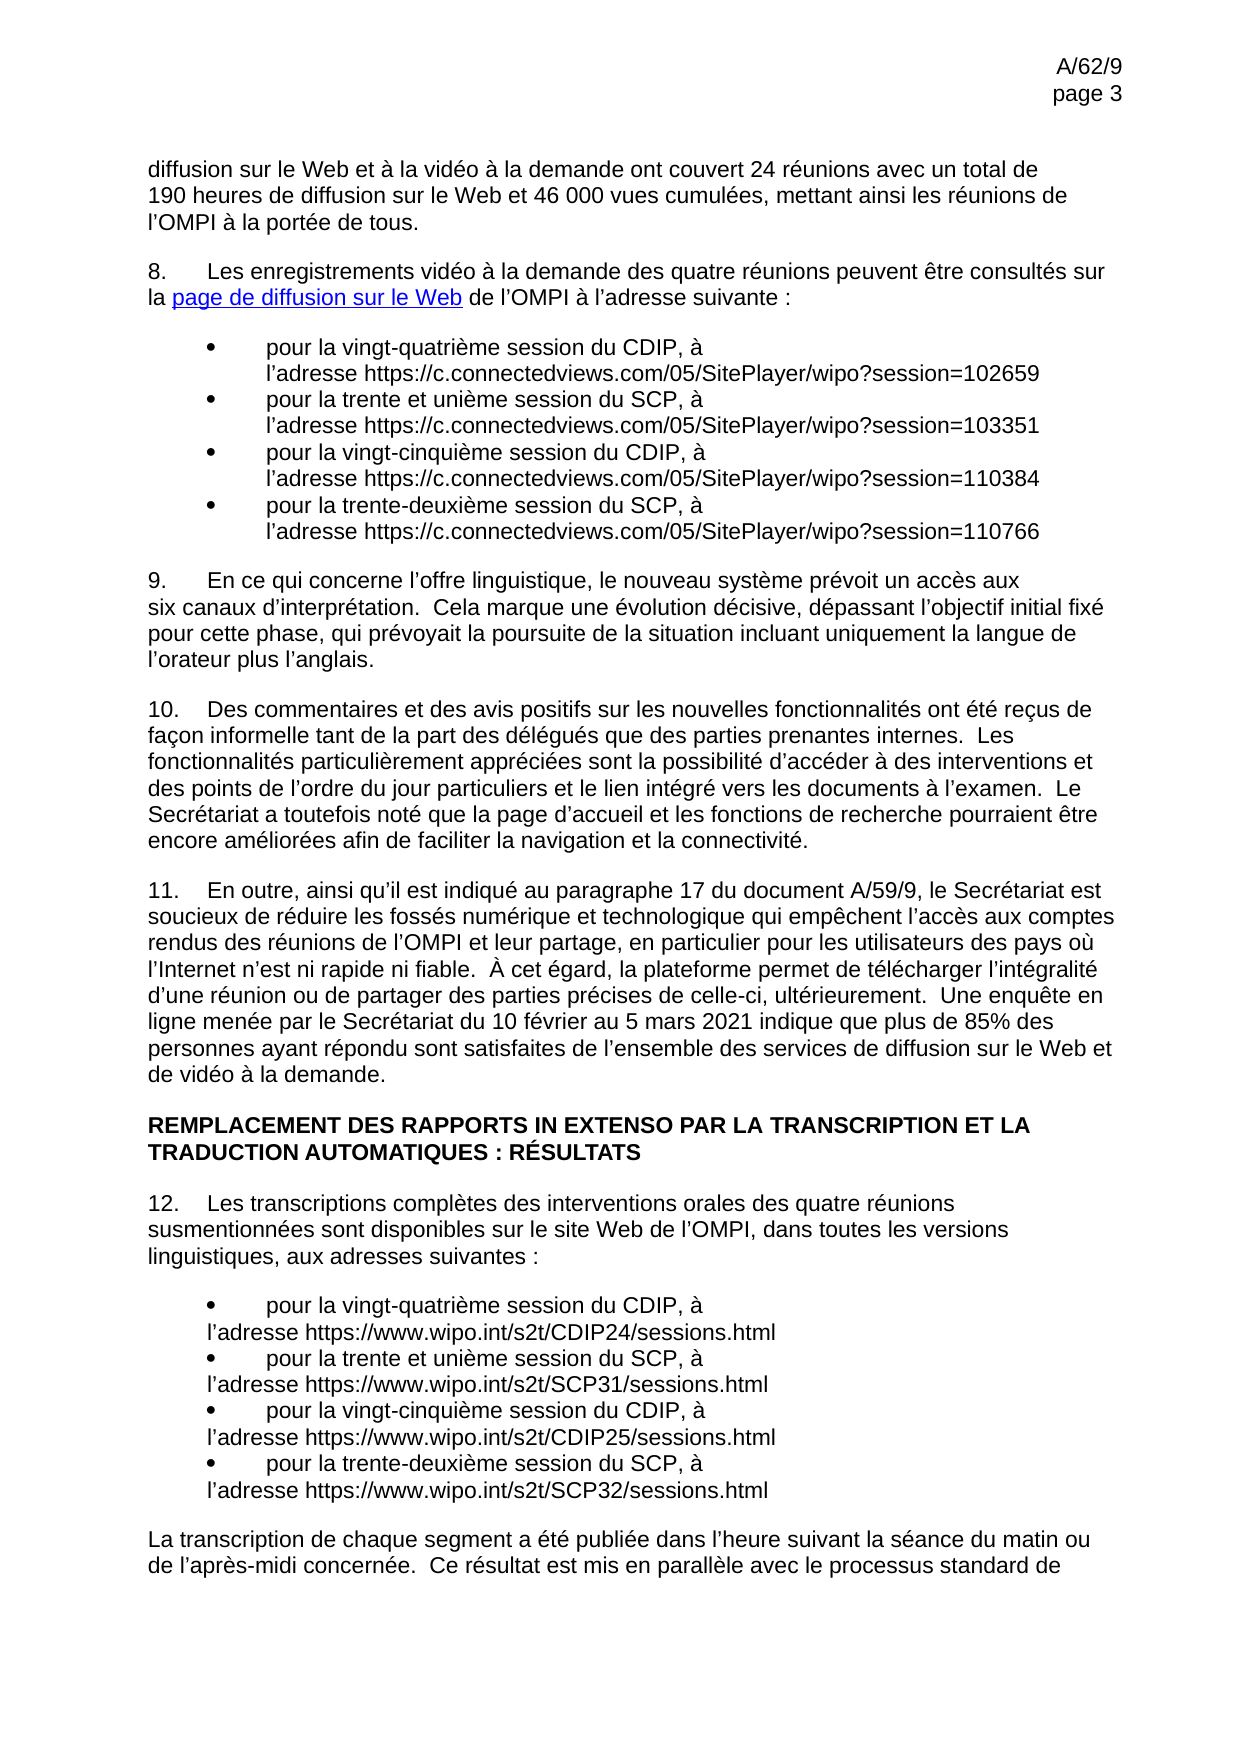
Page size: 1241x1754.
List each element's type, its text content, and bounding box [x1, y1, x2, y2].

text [148, 156, 1122, 235]
list pour la trente et unième session du SCP, à l’adresse https://c.connectedviews.com/05/SitePlayer/wipo?session=103351 [207, 386, 1122, 439]
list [148, 1526, 1122, 1578]
list pour la vingt-quatrième session du CDIP, à l’adresse https://c.connectedviews.com/05/SitePlayer/wipo?session=102659 [207, 333, 1122, 386]
list pour la trente-deuxième session du SCP, à l’adresse https://www.wipo.int/s2t/SCP32/sessions.html [207, 1450, 1122, 1503]
list pour la trente et unième session du SCP, à l’adresse https://www.wipo.int/s2t/SCP31/sessions.html [207, 1345, 1122, 1397]
subtitle Remplacement des rapports in extenso par la transcription et la traduction automatiques : résultats [148, 1112, 1122, 1165]
text Les enregistrements vidéo à la demande des quatre réunions peuvent être consultés sur la page de diffusion sur le Web de l’OMPI à l’adresse suivante : [148, 258, 1122, 311]
text Les transcriptions complètes des interventions orales des quatre réunions susmentionnées sont disponibles sur le site Web de l’OMPI, dans toutes les versions linguistiques, aux adresses suivantes : [148, 1190, 1122, 1269]
text Des commentaires et des avis positifs sur les nouvelles fonctionnalités ont été reçus de façon informelle tant de la part des délégués que des parties prenantes internes. Les fonctionnalités particulièrement appréciées sont la possibilité d’accéder à des interventions et des points de l’ordre du jour particuliers et le lien intégré vers les documents à l’examen. Le Secrétariat a toutefois noté que la page d’accueil et les fonctions de recherche pourraient être encore améliorées afin de faciliter la navigation et la connectivité. [148, 696, 1122, 854]
text En outre, ainsi qu’il est indiqué au paragraphe 17 du document A/59/9, le Secrétariat est soucieux de réduire les fossés numérique et technologique qui empêchent l’accès aux comptes rendus des réunions de l’OMPI et leur partage, en particulier pour les utilisateurs des pays où l’Internet n’est ni rapide ni fiable. À cet égard, la plateforme permet de télécharger l’intégralité d’une réunion ou de partager des parties précises de celle-ci, ultérieurement. Une enquête en ligne menée par le Secrétariat du 10 février au 5 mars 2021 indique que plus de 85% des personnes ayant répondu sont satisfaites de l’ensemble des services de diffusion sur le Web et de vidéo à la demande. [148, 877, 1122, 1087]
text En ce qui concerne l’offre linguistique, le nouveau système prévoit un accès aux six canaux d’interprétation. Cela marque une évolution décisive, dépassant l’objectif initial fixé pour cette phase, qui prévoyait la poursuite de la situation incluant uniquement la langue de l’orateur plus l’anglais. [148, 567, 1122, 673]
list pour la vingt-cinquième session du CDIP, à l’adresse https://www.wipo.int/s2t/CDIP25/sessions.html [207, 1397, 1122, 1450]
list pour la vingt-quatrième session du CDIP, à l’adresse https://www.wipo.int/s2t/CDIP24/sessions.html [207, 1292, 1122, 1345]
list pour la trente-deuxième session du SCP, à l’adresse https://c.connectedviews.com/05/SitePlayer/wipo?session=110766 [207, 492, 1122, 544]
list pour la vingt-cinquième session du CDIP, à l’adresse https://c.connectedviews.com/05/SitePlayer/wipo?session=110384 [207, 439, 1122, 492]
